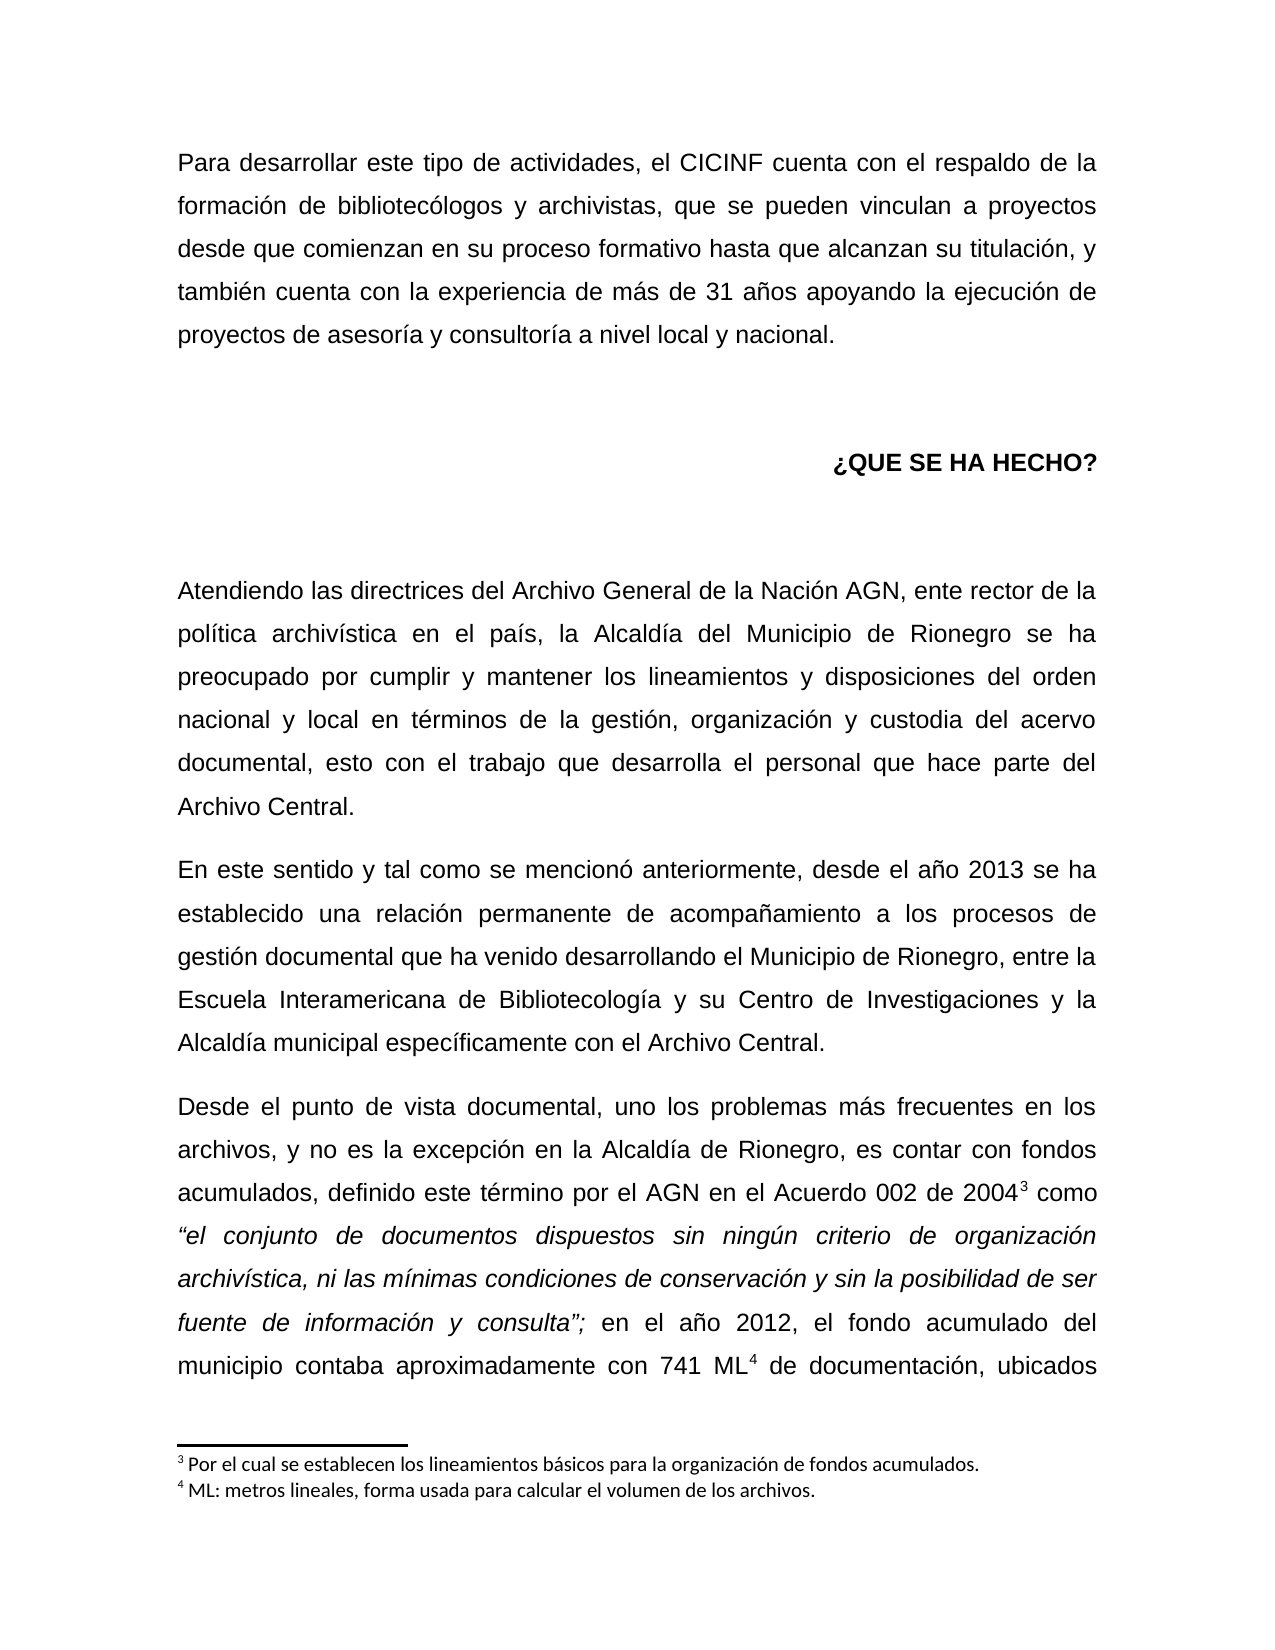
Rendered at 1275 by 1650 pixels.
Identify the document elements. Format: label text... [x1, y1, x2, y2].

text En este sentido y tal como se mencionó anteriormente, desde el año 2013 se ha establecido una relación permanente de acompañamiento a los procesos de gestión documental que ha venido desarrollando el Municipio de Rionegro, entre la Escuela Interamericana de Bibliotecología y su Centro de Investigaciones y la Alcaldía municipal específicamente con el Archivo Central. [177, 856, 1098, 1057]
text Para desarrollar este tipo de actividades, el CICINF cuenta con el respaldo de la formación de bibliotecólogos y archivistas, que se pueden vinculan a proyectos desde que comienzan en su proceso formativo hasta que alcanzan su titulación, y también cuenta con la experiencia de más de 31 años apoyando la ejecución de proyectos de asesoría y consultoría a nivel local y nacional. [177, 148, 1098, 349]
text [177, 1092, 1098, 1379]
text ¿QUE SE HA HECHO? [177, 448, 1098, 477]
text Atendiendo las directrices del Archivo General de la Nación AGN, ente rector de la política archivística en el país, la Alcaldía del Municipio de Rionegro se ha preocupado por cumplir y mantener los lineamientos y disposiciones del orden nacional y local en términos de la gestión, organización y custodia del acervo documental, esto con el trabajo que desarrolla el personal que hace parte del Archivo Central. [177, 576, 1098, 820]
